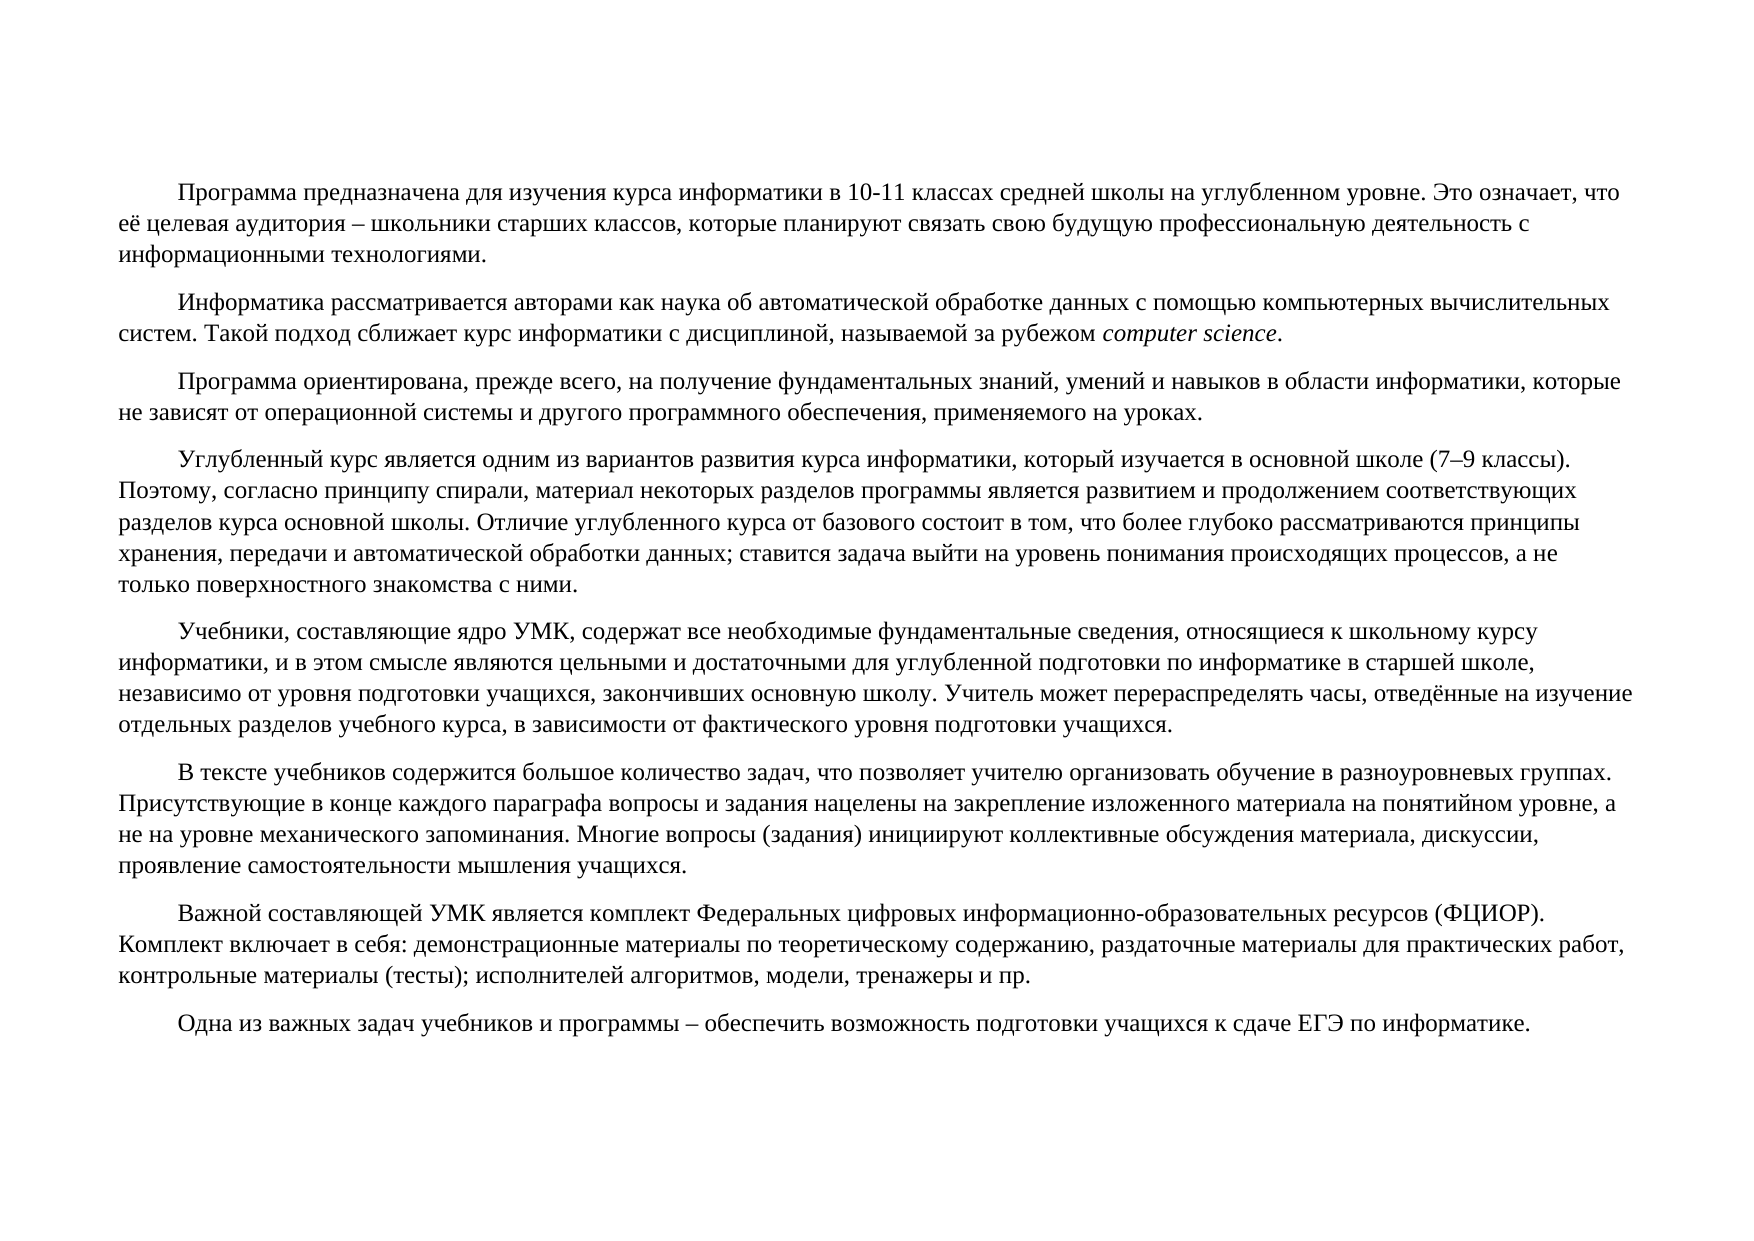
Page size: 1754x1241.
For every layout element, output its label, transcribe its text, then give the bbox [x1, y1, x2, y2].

text Учебники, составляющие ядро УМК, содержат все необходимые фундаментальные сведения, относящиеся к школьному курсу информатики, и в этом смысле являются цельными и достаточными для углубленной подготовки по информатике в старшей школе, независимо от уровня подготовки учащихся, закончивших основную школу. Учитель может перераспределять часы, отведённые на изучение отдельных разделов учебного курса, в зависимости от фактического уровня подготовки учащихся. [118, 616, 1636, 738]
text Программа ориентирована, прежде всего, на получение фундаментальных знаний, умений и навыков в области информатики, которые не зависят от операционной системы и другого программного обеспечения, применяемого на уроках. [118, 366, 1636, 426]
text Информатика рассматривается авторами как наука об автоматической обработке данных с помощью компьютерных вычислительных систем. Такой подход сближает курс информатики с дисциплиной, называемой за рубежом computer science. [118, 287, 1636, 347]
text Важной составляющей УМК является комплект Федеральных цифровых информационно-образовательных ресурсов (ФЦИОР). Комплект включает в себя: демонстрационные материалы по теоретическому содержанию, раздаточные материалы для практических работ, контрольные материалы (тесты); исполнителей алгоритмов, модели, тренажеры и пр. [118, 898, 1636, 989]
text Программа предназначена для изучения курса информатики в 10-11 классах средней школы на углубленном уровне. Это означает, что её целевая аудитория – школьники старших классов, которые планируют связать свою будущую профессиональную деятельность с информационными технологиями. [118, 177, 1636, 268]
text В тексте учебников содержится большое количество задач, что позволяет учителю организовать обучение в разноуровневых группах. Присутствующие в конце каждого параграфа вопросы и задания нацелены на закрепление изложенного материала на понятийном уровне, а не на уровне механического запоминания. Многие вопросы (задания) инициируют коллективные обсуждения материала, дискуссии, проявление самостоятельности мышления учащихся. [118, 757, 1636, 879]
text Углубленный курс является одним из вариантов развития курса информатики, который изучается в основной школе (7–9 классы). Поэтому, согласно принципу спирали, материал некоторых разделов программы является развитием и продолжением соответствующих разделов курса основной школы. Отличие углубленного курса от базового состоит в том, что более глубоко рассматриваются принципы хранения, передачи и автоматической обработки данных; ставится задача выйти на уровень понимания происходящих процессов, а не только поверхностного знакомства с ними. [118, 444, 1636, 597]
text Одна из важных задач учебников и программы – обеспечить возможность подготовки учащихся к сдаче ЕГЭ по информатике. [118, 1008, 1636, 1037]
